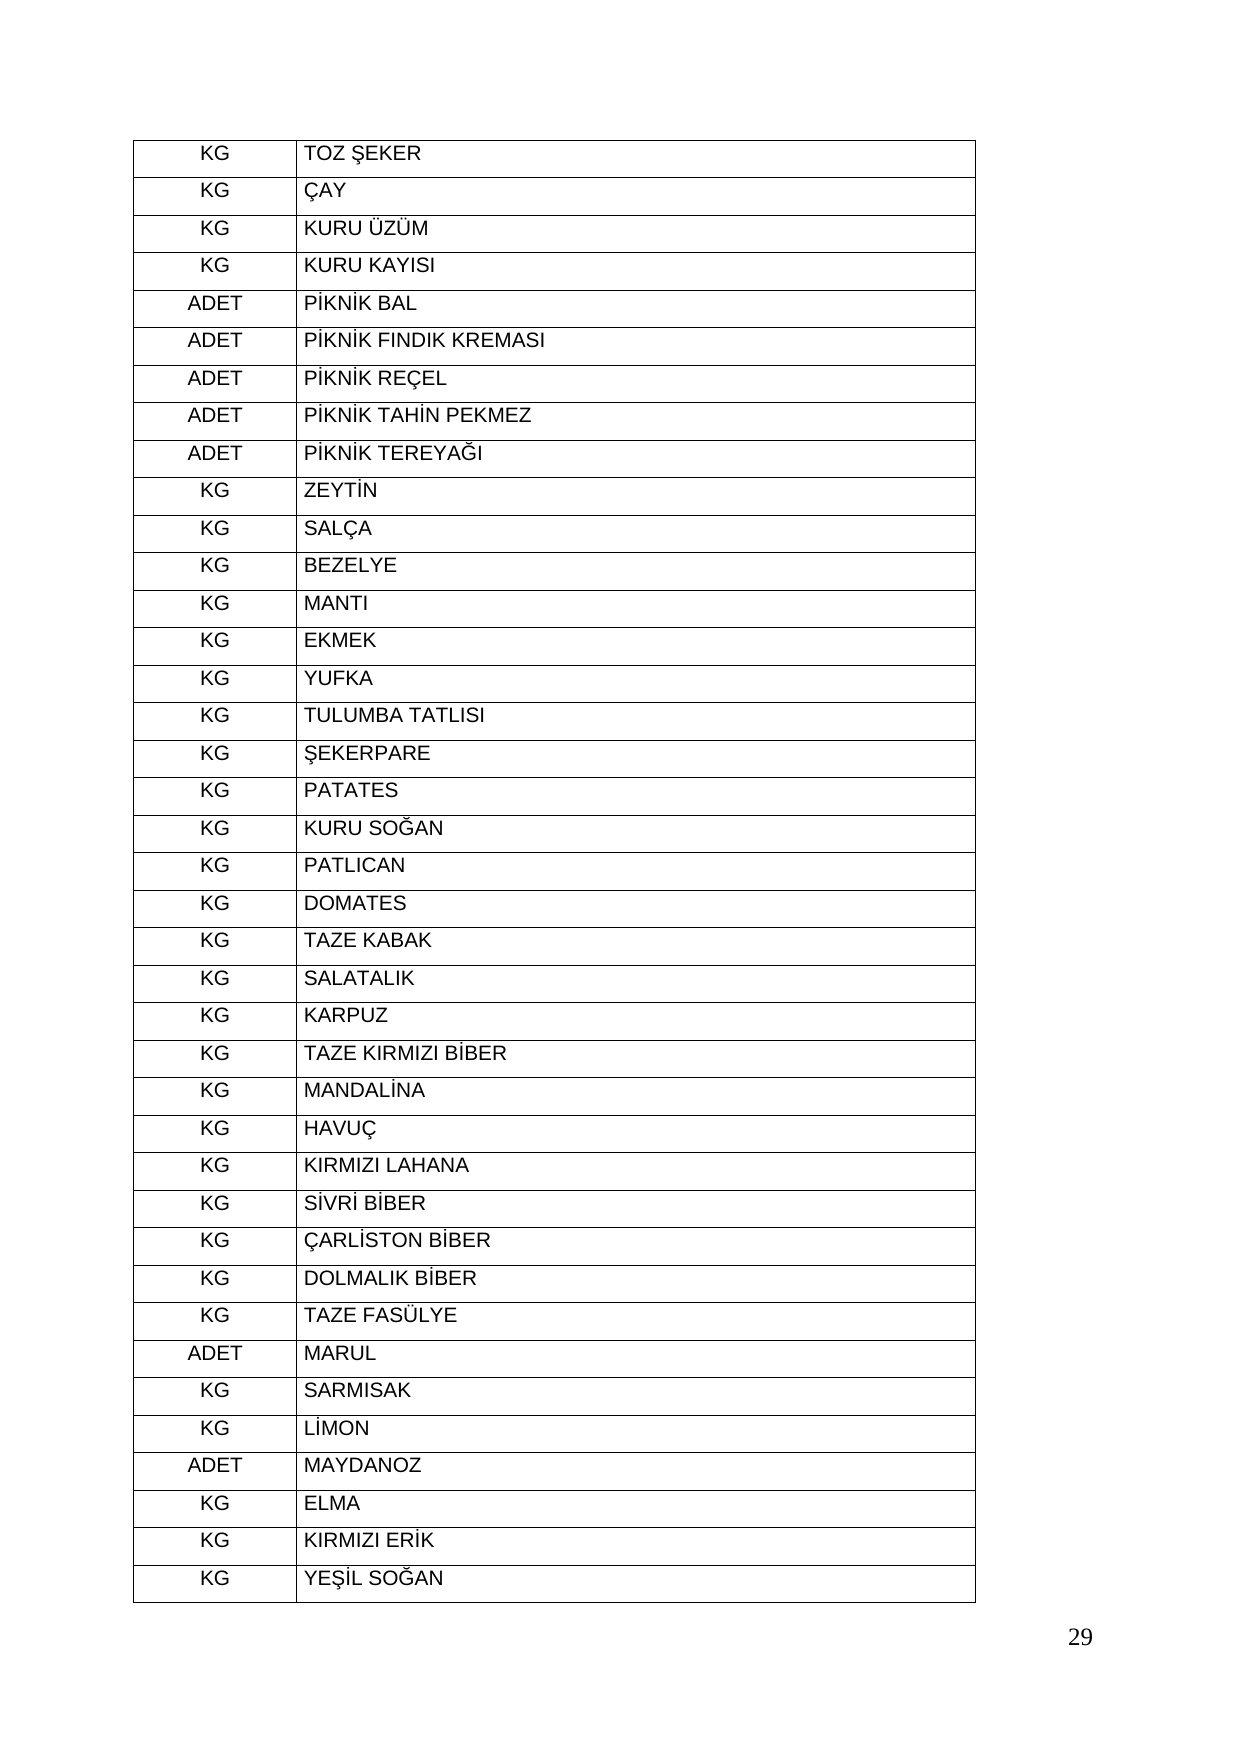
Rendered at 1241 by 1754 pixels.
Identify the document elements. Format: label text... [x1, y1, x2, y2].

table_cell PİKNİK BAL [297, 291, 975, 327]
table_cell KG [134, 741, 296, 777]
table_cell BEZELYE [297, 553, 975, 589]
table_cell KG [134, 1378, 296, 1414]
table_cell SALATALIK [297, 966, 975, 1002]
table_cell KIRMIZI LAHANA [297, 1153, 975, 1189]
table_cell ÇARLİSTON BİBER [297, 1228, 975, 1264]
table_cell TAZE FASÜLYE [297, 1303, 975, 1339]
table_cell KG [134, 628, 296, 664]
table_cell KG [134, 478, 296, 514]
table_cell KG [134, 666, 296, 702]
table_cell TAZE KABAK [297, 928, 975, 964]
table_cell KURU SOĞAN [297, 816, 975, 852]
table_cell YEŞİL SOĞAN [297, 1566, 975, 1602]
table_cell KG [134, 1078, 296, 1114]
table_cell KG [134, 141, 296, 177]
table_cell ADET [134, 403, 296, 439]
table_cell KG [134, 591, 296, 627]
table_cell KURU ÜZÜM [297, 216, 975, 252]
table_cell KG [134, 1003, 296, 1039]
table_cell KIRMIZI ERİK [297, 1528, 975, 1564]
table_cell KG [134, 216, 296, 252]
table_cell KG [134, 778, 296, 814]
table_cell KG [134, 1303, 296, 1339]
table_cell KG [134, 1266, 296, 1302]
table_cell TAZE KIRMIZI BİBER [297, 1041, 975, 1077]
table_cell ADET [134, 291, 296, 327]
table_cell PİKNİK FINDIK KREMASI [297, 328, 975, 364]
table_cell KG [134, 853, 296, 889]
table_cell ADET [134, 1341, 296, 1377]
table_cell KG [134, 1491, 296, 1527]
table_cell MANTI [297, 591, 975, 627]
table_cell PİKNİK TEREYAĞI [297, 441, 975, 477]
table_cell KURU KAYISI [297, 253, 975, 289]
table_cell PATATES [297, 778, 975, 814]
table_cell KG [134, 1153, 296, 1189]
table_cell KG [134, 816, 296, 852]
table_cell KG [134, 1041, 296, 1077]
table_cell ZEYTİN [297, 478, 975, 514]
table_cell KG [134, 1416, 296, 1452]
table_cell PATLICAN [297, 853, 975, 889]
table_cell DOLMALIK BİBER [297, 1266, 975, 1302]
table_cell HAVUÇ [297, 1116, 975, 1152]
table_cell KG [134, 1228, 296, 1264]
table_cell ŞEKERPARE [297, 741, 975, 777]
table_cell KG [134, 928, 296, 964]
table_cell MARUL [297, 1341, 975, 1377]
table_cell ADET [134, 328, 296, 364]
table_cell ADET [134, 441, 296, 477]
table_cell SARMISAK [297, 1378, 975, 1414]
table_cell PİKNİK TAHİN PEKMEZ [297, 403, 975, 439]
table_cell MANDALİNA [297, 1078, 975, 1114]
table_cell TULUMBA TATLISI [297, 703, 975, 739]
table_cell SALÇA [297, 516, 975, 552]
table_cell SİVRİ BİBER [297, 1191, 975, 1227]
table_cell ÇAY [297, 178, 975, 214]
table_cell LİMON [297, 1416, 975, 1452]
table_cell KG [134, 1191, 296, 1227]
table_cell KG [134, 553, 296, 589]
table_cell YUFKA [297, 666, 975, 702]
table_cell KG [134, 516, 296, 552]
table_cell KG [134, 1116, 296, 1152]
table_cell MAYDANOZ [297, 1453, 975, 1489]
table_cell KG [134, 1528, 296, 1564]
table_cell EKMEK [297, 628, 975, 664]
table_cell KG [134, 703, 296, 739]
table_cell KG [134, 891, 296, 927]
table_cell KG [134, 966, 296, 1002]
table_cell PİKNİK REÇEL [297, 366, 975, 402]
table_cell DOMATES [297, 891, 975, 927]
table_cell KG [134, 1566, 296, 1602]
table_cell ELMA [297, 1491, 975, 1527]
table_cell KG [134, 253, 296, 289]
table_cell KARPUZ [297, 1003, 975, 1039]
table_cell ADET [134, 366, 296, 402]
table_cell KG [134, 178, 296, 214]
table_cell ADET [134, 1453, 296, 1489]
table_cell TOZ ŞEKER [297, 141, 975, 177]
